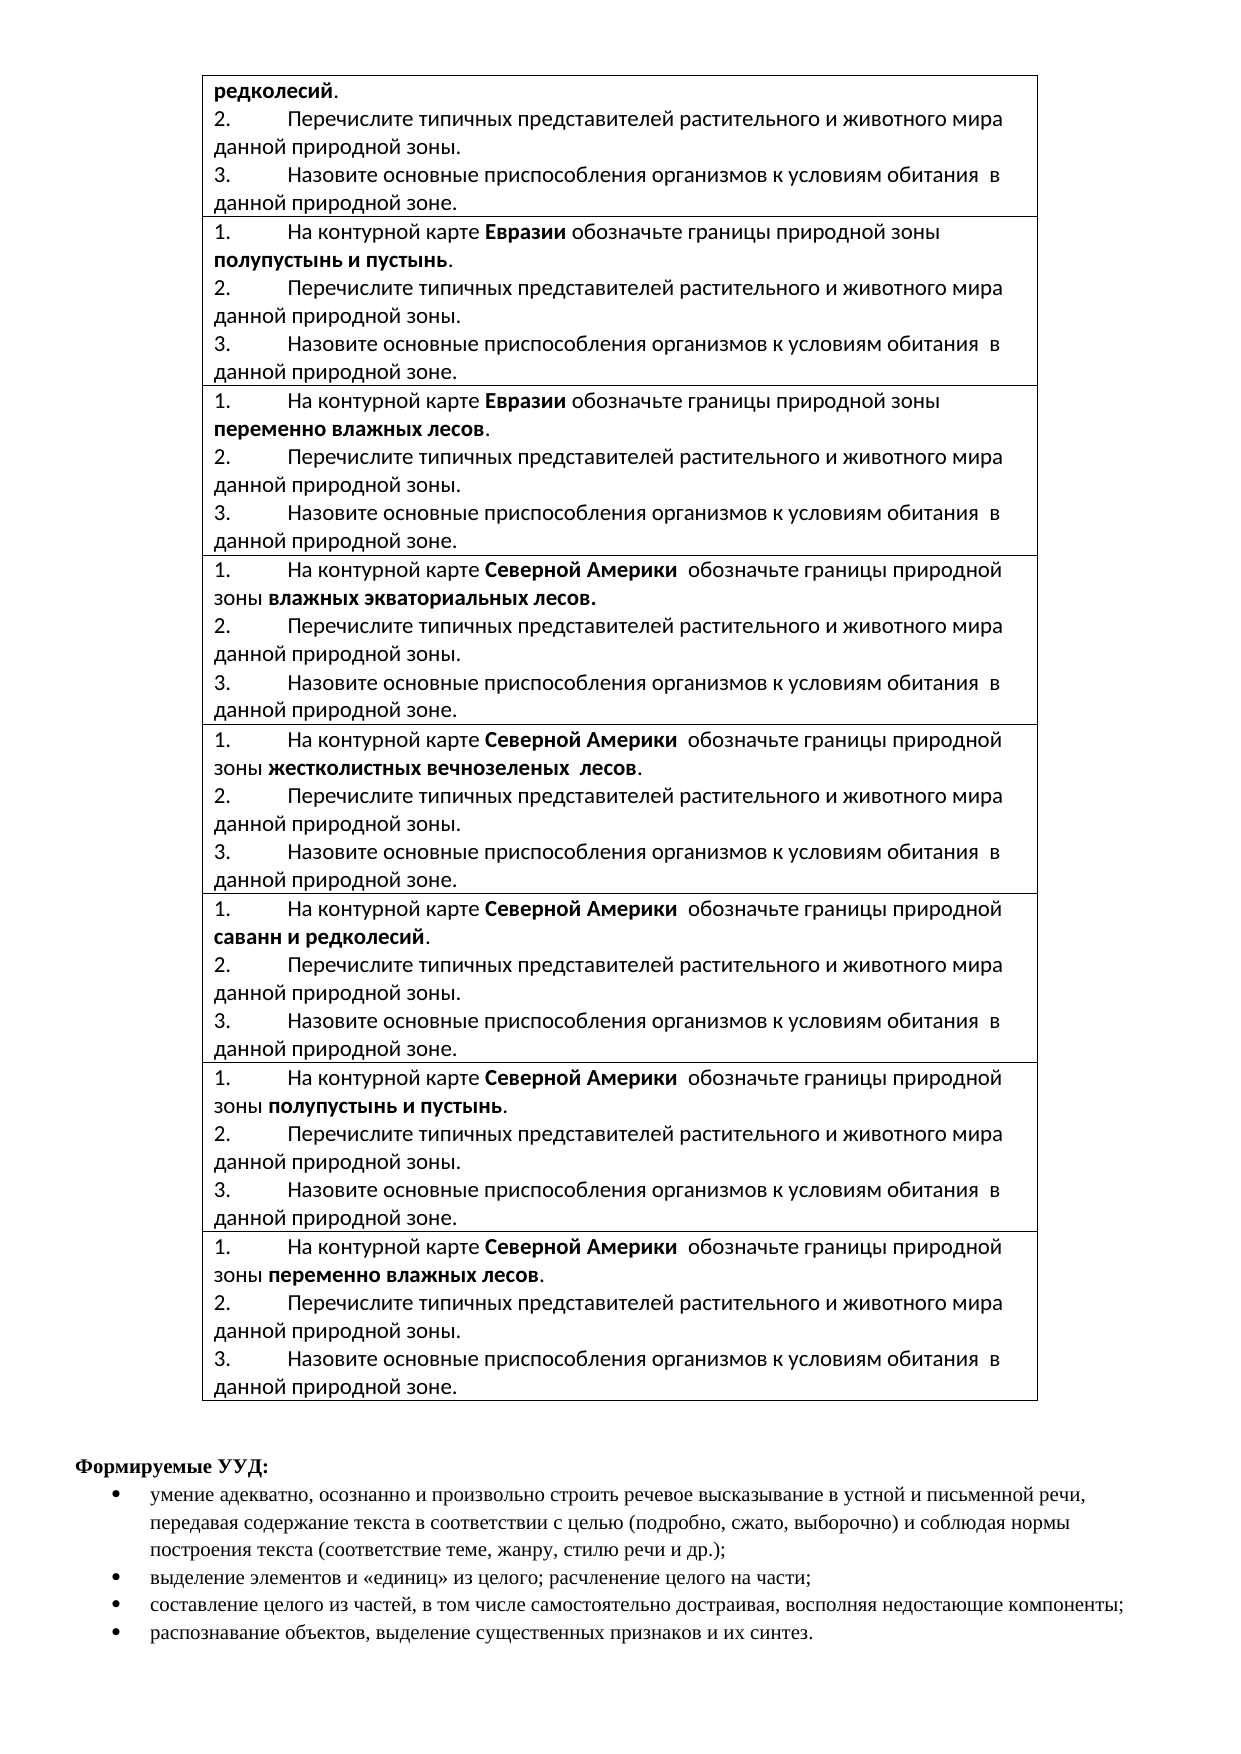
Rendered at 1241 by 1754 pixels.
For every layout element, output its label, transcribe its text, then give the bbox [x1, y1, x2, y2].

list составление целого из частей, в том числе самостоятельно достраивая, восполняя недостающие компоненты; [112, 1592, 1165, 1616]
text Формируемые УУД: [75, 1454, 1165, 1478]
table_cell 1. На контурной карте Северной Америки обозначьте границы природной зоны переменно влажных лесов. 2. Перечислите типичных представителей растительного и животного мира данной природной зоны. 3. Назовите основные приспособления организмов к условиям обитания в данной природной зоне. [203, 1232, 1037, 1400]
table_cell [203, 76, 1037, 216]
table_cell 1. На контурной карте Северной Америки обозначьте границы природной зоны полупустынь и пустынь. 2. Перечислите типичных представителей растительного и животного мира данной природной зоны. 3. Назовите основные приспособления организмов к условиям обитания в данной природной зоне. [203, 1063, 1037, 1231]
table_cell 1. На контурной карте Северной Америки обозначьте границы природной саванн и редколесий. 2. Перечислите типичных представителей растительного и животного мира данной природной зоны. 3. Назовите основные приспособления организмов к условиям обитания в данной природной зоне. [203, 894, 1037, 1062]
list умение адекватно, осознанно и произвольно строить речевое высказывание в устной и письменной речи, передавая содержание текста в соответствии с целью (подробно, сжато, выборочно) и соблюдая нормы построения текста (соответствие теме, жанру, стилю речи и др.); [112, 1482, 1165, 1561]
list выделение элементов и «единиц» из целого; расчленение целого на части; [112, 1565, 1165, 1589]
table_cell 1. На контурной карте Евразии обозначьте границы природной зоны переменно влажных лесов. 2. Перечислите типичных представителей растительного и животного мира данной природной зоны. 3. Назовите основные приспособления организмов к условиям обитания в данной природной зоне. [203, 386, 1037, 554]
table_cell 1. На контурной карте Северной Америки обозначьте границы природной зоны жестколистных вечнозеленых лесов. 2. Перечислите типичных представителей растительного и животного мира данной природной зоны. 3. Назовите основные приспособления организмов к условиям обитания в данной природной зоне. [203, 725, 1037, 893]
table_cell 1. На контурной карте Северной Америки обозначьте границы природной зоны влажных экваториальных лесов. 2. Перечислите типичных представителей растительного и животного мира данной природной зоны. 3. Назовите основные приспособления организмов к условиям обитания в данной природной зоне. [203, 556, 1037, 724]
list распознавание объектов, выделение существенных признаков и их синтез. [112, 1620, 1165, 1644]
table_cell 1. На контурной карте Евразии обозначьте границы природной зоны полупустынь и пустынь. 2. Перечислите типичных представителей растительного и животного мира данной природной зоны. 3. Назовите основные приспособления организмов к условиям обитания в данной природной зоне. [203, 217, 1037, 385]
